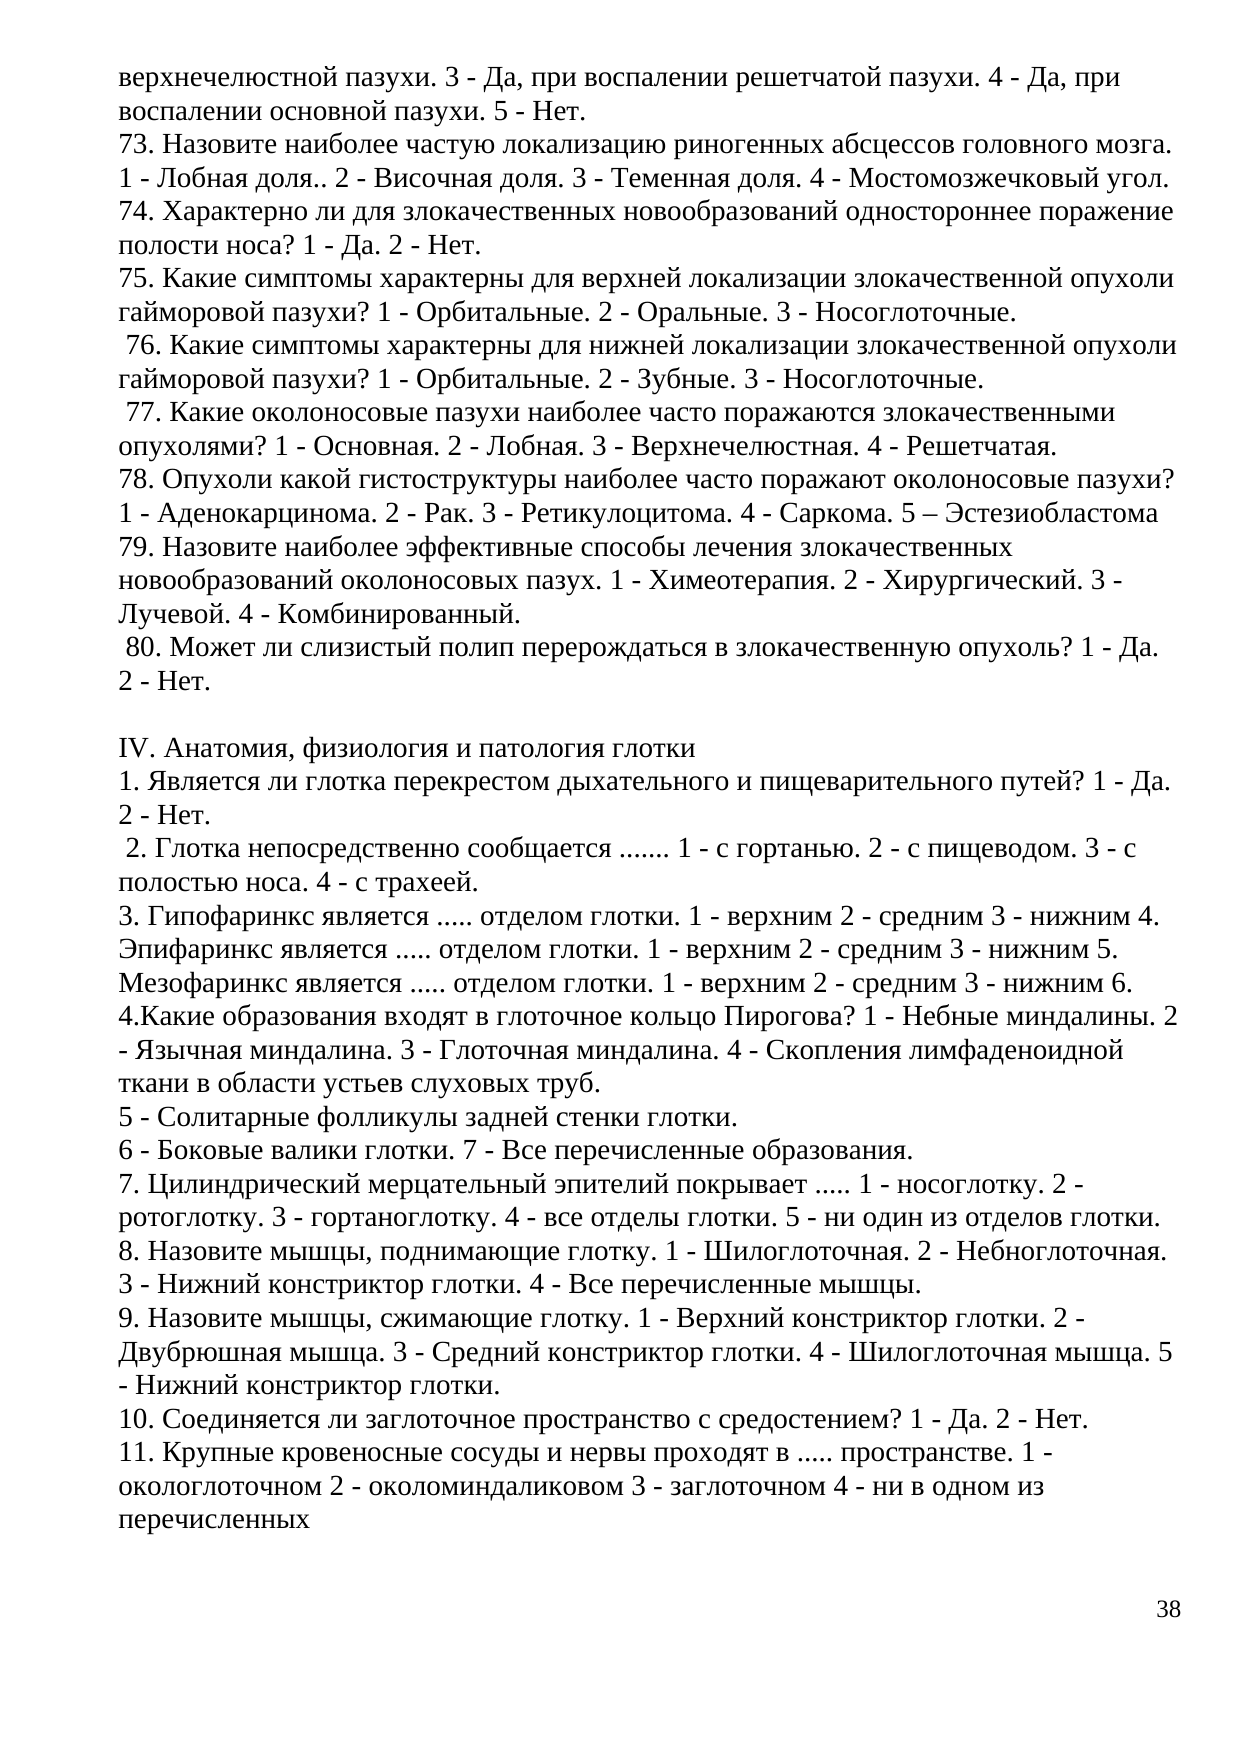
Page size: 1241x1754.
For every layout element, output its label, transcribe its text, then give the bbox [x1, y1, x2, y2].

text 80. Может ли слизистый полип перерождаться в злокачественную опухоль? 1 - Да. 2 - Нет. [118, 629, 1181, 696]
text 6 - Боковые валики глотки. 7 - Все перечисленные образования. [118, 1132, 1181, 1166]
text 5 - Солитарные фолликулы задней стенки глотки. [118, 1099, 1181, 1132]
text 7. Цилиндрический мерцательный эпителий покрывает ..... 1 - носоглотку. 2 - ротоглотку. 3 - гортаноглотку. 4 - все отделы глотки. 5 - ни один из отделов глотки. 8. Назовите мышцы, поднимающие глотку. 1 - Шилоглоточная. 2 - Небноглоточная. 3 - Нижний констриктор глотки. 4 - Все перечисленные мышцы. [118, 1166, 1181, 1300]
text 10. Соединяется ли заглоточное пространство с средостением? 1 - Да. 2 - Нет. [118, 1401, 1181, 1434]
text 77. Какие околоносовые пазухи наиболее часто поражаются злокачественными опухолями? 1 - Основная. 2 - Лобная. 3 - Верхнечелюстная. 4 - Решетчатая. [118, 394, 1181, 462]
text 76. Какие симптомы характерны для нижней локализации злокачественной опухоли гайморовой пазухи? 1 - Орбитальные. 2 - Зубные. 3 - Носоглоточные. [118, 327, 1181, 394]
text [118, 59, 1181, 126]
text 78. Опухоли какой гистоструктуры наиболее часто поражают околоносовые пазухи? 1 - Аденокарцинома. 2 - Рак. 3 - Ретикулоцитома. 4 - Саркома. 5 – Эстезиобластома 79. Назовите наиболее эффективные способы лечения злокачественных новообразований околоносовых пазух. 1 - Химеотерапия. 2 - Хирургический. 3 - Лучевой. 4 - Комбинированный. [118, 462, 1181, 629]
text 3. Гипофаринкс является ..... отделом глотки. 1 - верхним 2 - средним 3 - нижним 4. Эпифаринкс является ..... отделом глотки. 1 - верхним 2 - средним 3 - нижним 5. Мезофаринкс является ..... отделом глотки. 1 - верхним 2 - средним 3 - нижним 6. 4.Какие образования входят в глоточное кольцо Пирогова? 1 - Небные миндалины. 2 - Язычная миндалина. 3 - Глоточная миндалина. 4 - Скопления лимфаденоидной ткани в области устьев слуховых труб. [118, 898, 1181, 1099]
text 73. Назовите наиболее частую локализацию риногенных абсцессов головного мозга. 1 - Лобная доля.. 2 - Височная доля. 3 - Теменная доля. 4 - Мостомозжечковый угол. 74. Характерно ли для злокачественных новообразований одностороннее поражение полости носа? 1 - Да. 2 - Нет. [118, 126, 1181, 260]
text 9. Назовите мышцы, сжимающие глотку. 1 - Верхний констриктор глотки. 2 - Двубрюшная мышца. 3 - Средний констриктор глотки. 4 - Шилоглоточная мышца. 5 - Нижний констриктор глотки. [118, 1300, 1181, 1401]
text IV. Анатомия, физиология и патология глотки [118, 730, 1181, 763]
text 75. Какие симптомы характерны для верхней локализации злокачественной опухоли гайморовой пазухи? 1 - Орбитальные. 2 - Оральные. 3 - Носоглоточные. [118, 260, 1181, 327]
text 11. Крупные кровеносные сосуды и нервы проходят в ..... пространстве. 1 - окологлоточном 2 - околоминдаликовом 3 - заглоточном 4 - ни в одном из перечисленных [118, 1434, 1181, 1535]
text 1. Является ли глотка перекрестом дыхательного и пищеварительного путей? 1 - Да. 2 - Нет. [118, 763, 1181, 831]
text 2. Глотка непосредственно сообщается ....... 1 - с гортанью. 2 - с пищеводом. 3 - с полостью носа. 4 - с трахеей. [118, 831, 1181, 898]
